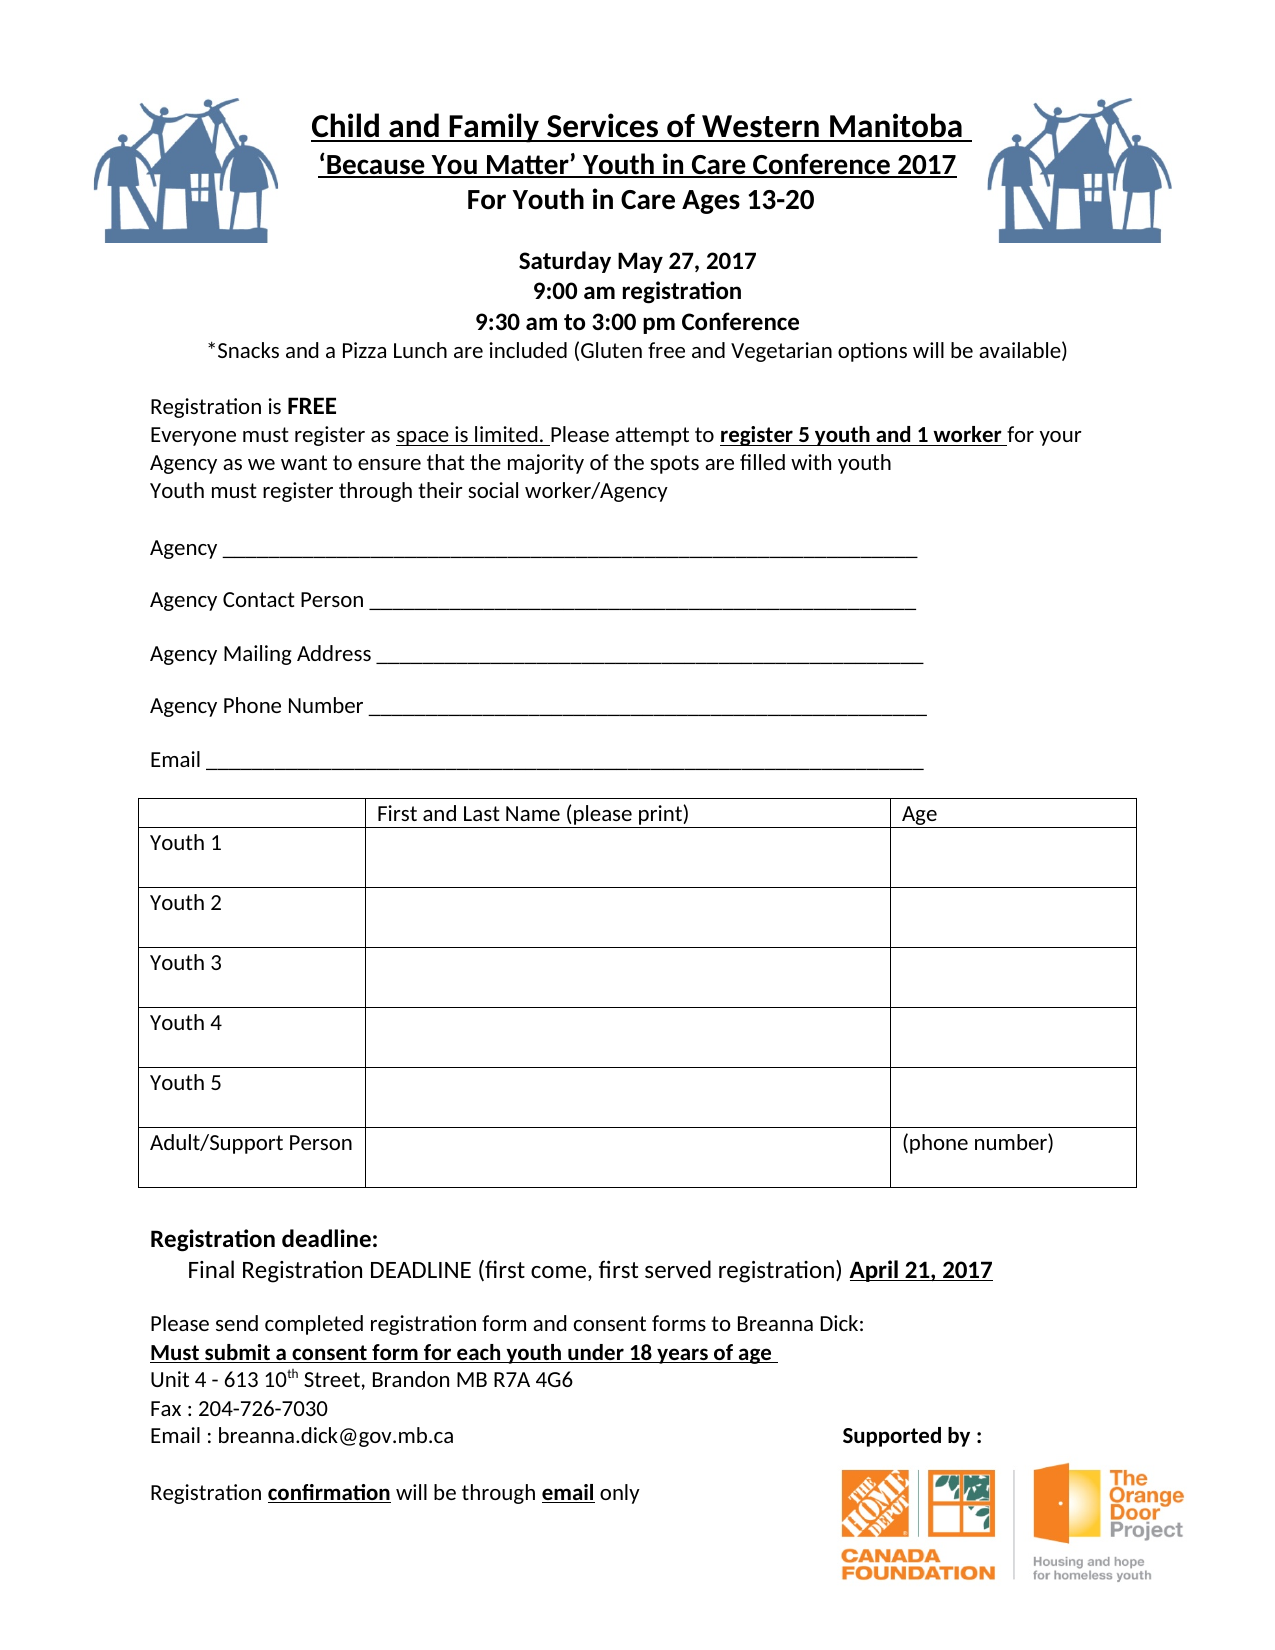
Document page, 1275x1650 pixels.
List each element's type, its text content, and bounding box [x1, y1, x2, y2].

table_cell [891, 948, 1136, 1007]
table_cell [891, 1008, 1136, 1067]
text Email _______________________________________________________________ [150, 745, 1125, 773]
picture [93, 98, 279, 243]
table_cell [366, 888, 890, 947]
table_cell Youth 5 [139, 1068, 365, 1127]
table_cell (phone number) [891, 1128, 1136, 1187]
table_cell Youth 2 [139, 888, 365, 947]
table_cell Youth 3 [139, 948, 365, 1007]
text *Snacks and a Pizza Lunch are included (Gluten free and Vegetarian options will be available) [150, 337, 1125, 364]
text Agency Contact Person ________________________________________________ [150, 586, 1125, 614]
text Registration deadline: [150, 1223, 1125, 1254]
table_cell [366, 1008, 890, 1067]
table_cell [891, 888, 1136, 947]
text Email : breanna.dick@gov.mb.ca Supported by : [150, 1422, 1125, 1450]
text 9:30 am to 3:00 pm Conference [150, 306, 1125, 337]
table_cell [891, 1068, 1136, 1127]
table_cell [891, 828, 1136, 887]
table_header [139, 799, 365, 827]
text Must submit a consent form for each youth under 18 years of age [150, 1338, 1125, 1366]
table_cell Youth 4 [139, 1008, 365, 1067]
text Registration confirmation will be through email only [150, 1478, 1125, 1506]
text Saturday May 27, 2017 [150, 245, 1125, 276]
table_header Age [891, 799, 1136, 827]
table_header First and Last Name (please print) [366, 799, 890, 827]
table_cell [366, 948, 890, 1007]
text Agency Mailing Address ________________________________________________ [150, 639, 1125, 667]
table_cell [366, 1068, 890, 1127]
picture [987, 98, 1172, 243]
text Child and Family Services of Western Manitoba [279, 105, 987, 146]
picture [815, 1443, 1210, 1606]
text Agency _____________________________________________________________ [150, 533, 1125, 561]
table_cell [366, 828, 890, 887]
text For Youth in Care Ages 13-20 [279, 181, 987, 217]
text Youth must register through their social worker/Agency [150, 477, 1125, 504]
text Fax : 204-726-7030 [150, 1394, 1125, 1422]
table_cell [366, 1128, 890, 1187]
table_cell Youth 1 [139, 828, 365, 887]
text ‘Because You Matter’ Youth in Care Conference 2017 [279, 146, 987, 181]
text Agency Phone Number _________________________________________________ [150, 692, 1125, 720]
table_cell Adult/Support Person [139, 1128, 365, 1187]
text Unit 4 - 613 10th Street, Brandon MB R7A 4G6 [150, 1366, 1125, 1394]
text 9:00 am registration [150, 276, 1125, 306]
text Final Registration DEADLINE (first come, first served registration) April 21, 2017 [150, 1254, 1125, 1284]
text Please send completed registration form and consent forms to Breanna Dick: [150, 1309, 1125, 1338]
text Registration is FREE [150, 390, 1125, 421]
text Everyone must register as space is limited. Please attempt to register 5 youth and 1 worker for your Agency as we want to ensure that the majority of the spots are filled with youth [150, 421, 1125, 477]
